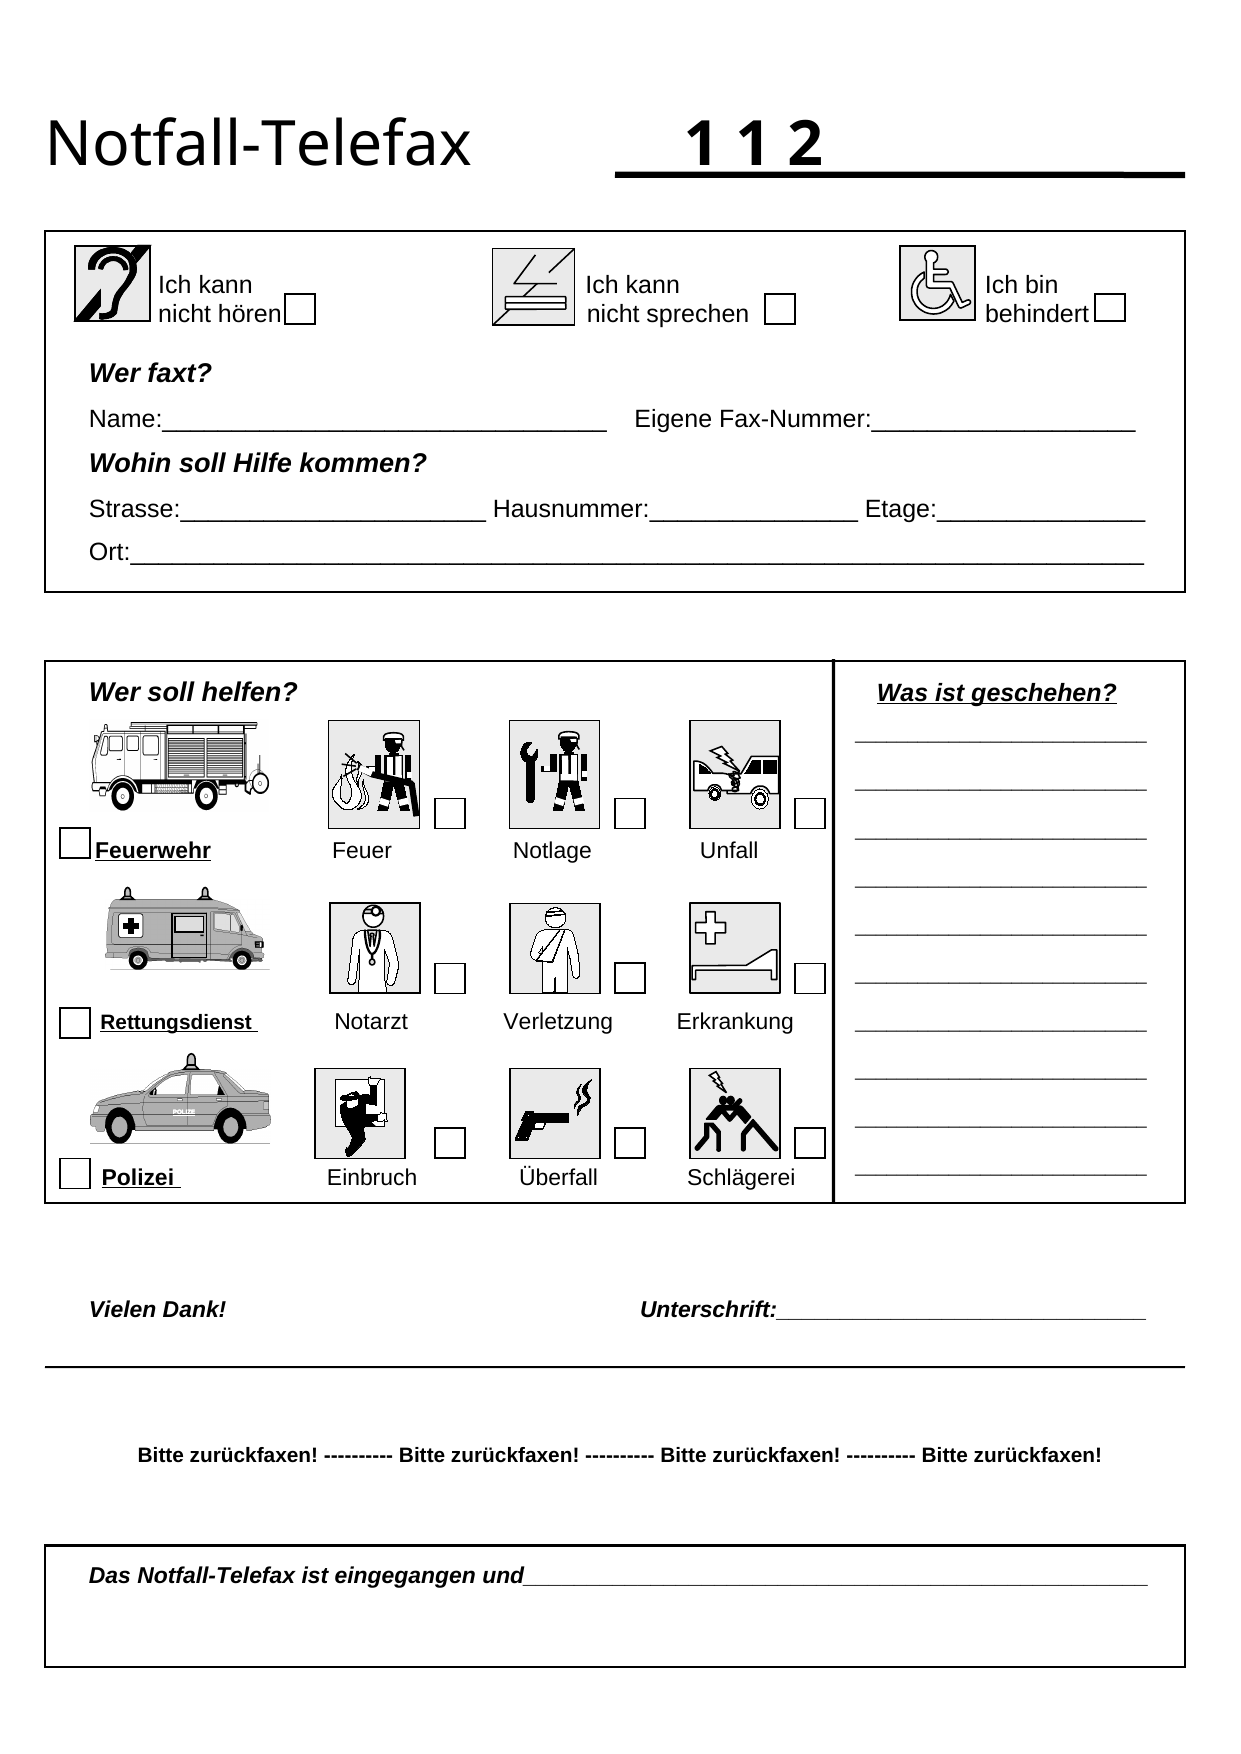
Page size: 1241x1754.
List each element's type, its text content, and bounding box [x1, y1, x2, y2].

subtitle Name:________________________________ Eigene Fax-Nummer:___________________ [89, 403, 1152, 432]
text Wer soll helfen? Was ist geschehen? [836, 676, 1152, 707]
subtitle Ort:_________________________________________________________________________ [89, 537, 1152, 565]
subtitle Vielen Dank! Unterschrift:_____________________________ [89, 1296, 1152, 1322]
subtitle nicht hören nicht sprechen behindert [89, 299, 481, 328]
subtitle Ich kann Ich kann Ich bin [976, 270, 1152, 299]
picture [90, 1069, 271, 1144]
subtitle Das Notfall-Telefax ist eingegangen und_________________________________________________ [89, 1562, 1152, 1589]
picture [105, 899, 270, 970]
text Wer soll helfen? Was ist geschehen? [89, 676, 831, 707]
picture [88, 719, 270, 812]
subtitle Ich kann Ich kann Ich bin [575, 270, 899, 299]
text Feuerwehr Feuer Notlage Unfall [89, 837, 831, 864]
subtitle nicht hören nicht sprechen behindert [483, 299, 1152, 328]
subtitle Rettungsdienst Notarzt Verletzung Erkrankung [91, 1008, 831, 1034]
subtitle Notfall-Telefax 1 1 2 [44, 99, 1152, 184]
text Bitte zurückfaxen! ---------- Bitte zurückfaxen! ---------- Bitte zurückfaxen! ---------- Bitte zurückfaxen! [89, 1442, 1152, 1466]
text Wohin soll Hilfe kommen? [89, 447, 1152, 478]
subtitle Strasse:______________________ Hausnummer:_______________ Etage:_______________ [89, 493, 1152, 522]
subtitle Ich kann Ich kann Ich bin [151, 270, 492, 299]
text Polizei Einbruch Überfall Schlägerei [89, 1164, 831, 1191]
text Wer faxt? [89, 357, 1152, 388]
